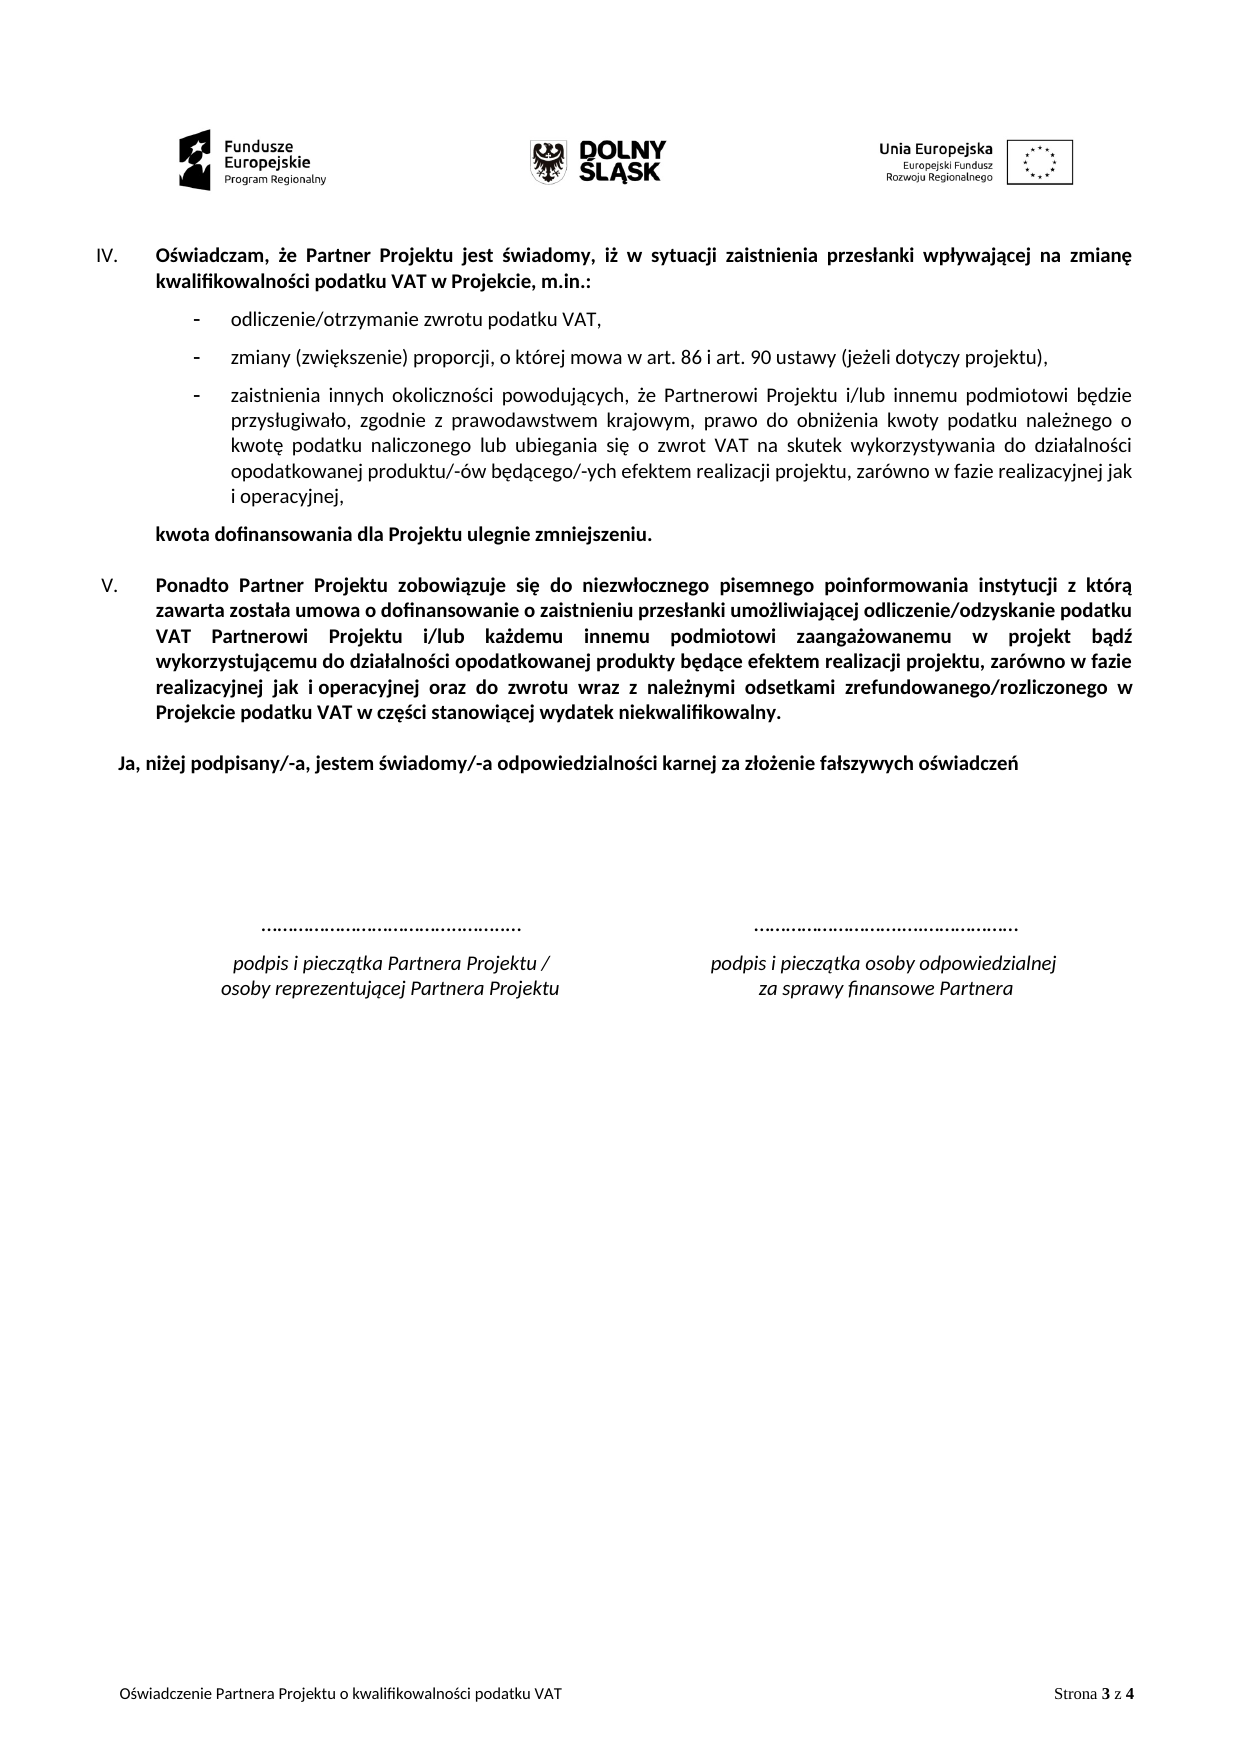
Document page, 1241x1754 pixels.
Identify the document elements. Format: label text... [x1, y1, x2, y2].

table_cell podpis i pieczątka osoby odpowiedzialnej za sprawy finansowe Partnera [639, 950, 1133, 1054]
list zmiany (zwiększenie) proporcji, o której mowa w art. 86 i art. 90 ustawy (jeżeli dotyczy projektu), [193, 344, 1134, 369]
list Oświadczam, że Partner Projektu jest świadomy, iż w sytuacji zaistnienia przesłanki wpływającej na zmianę kwalifikowalności podatku VAT w Projekcie, m.in.: [118, 243, 1134, 293]
text kwota dofinansowania dla Projektu ulegnie zmniejszeniu. [118, 521, 1134, 547]
list odliczenie/otrzymanie zwrotu podatku VAT, [193, 306, 1134, 331]
table_cell podpis i pieczątka Partnera Projektu / osoby reprezentującej Partnera Projektu [144, 950, 639, 1054]
list Ponadto Partner Projektu zobowiązuje się do niezwłocznego pisemnego poinformowania instytucji z którą zawarta została umowa o dofinansowanie o zaistnieniu przesłanki umożliwiającej odliczenie/odzyskanie podatku VAT Partnerowi Projektu i/lub każdemu innemu podmiotowi zaangażowanemu w projekt bądź wykorzystującemu do działalności opodatkowanej produkty będące efektem realizacji projektu, zarówno w fazie realizacyjnej jak i operacyjnej oraz do zwrotu wraz z należnymi odsetkami zrefundowanego/rozliczonego w Projekcie podatku VAT w części stanowiącej wydatek niekwalifikowalny. [118, 572, 1134, 725]
picture [118, 73, 1134, 243]
text Ja, niżej podpisany/-a, jestem świadomy/-a odpowiedzialności karnej za złożenie fałszywych oświadczeń [118, 750, 1134, 775]
list zaistnienia innych okoliczności powodujących, że Partnerowi Projektu i/lub innemu podmiotowi będzie przysługiwało, zgodnie z prawodawstwem krajowym, prawo do obniżenia kwoty podatku należnego o kwotę podatku naliczonego lub ubiegania się o zwrot VAT na skutek wykorzystywania do działalności opodatkowanej produktu/-ów będącego/-ych efektem realizacji projektu, zarówno w fazie realizacyjnej jak i operacyjnej, [193, 382, 1134, 509]
table_header ……………………….….……………… [639, 876, 1133, 950]
table_header ………………………………..……..… [144, 876, 639, 950]
